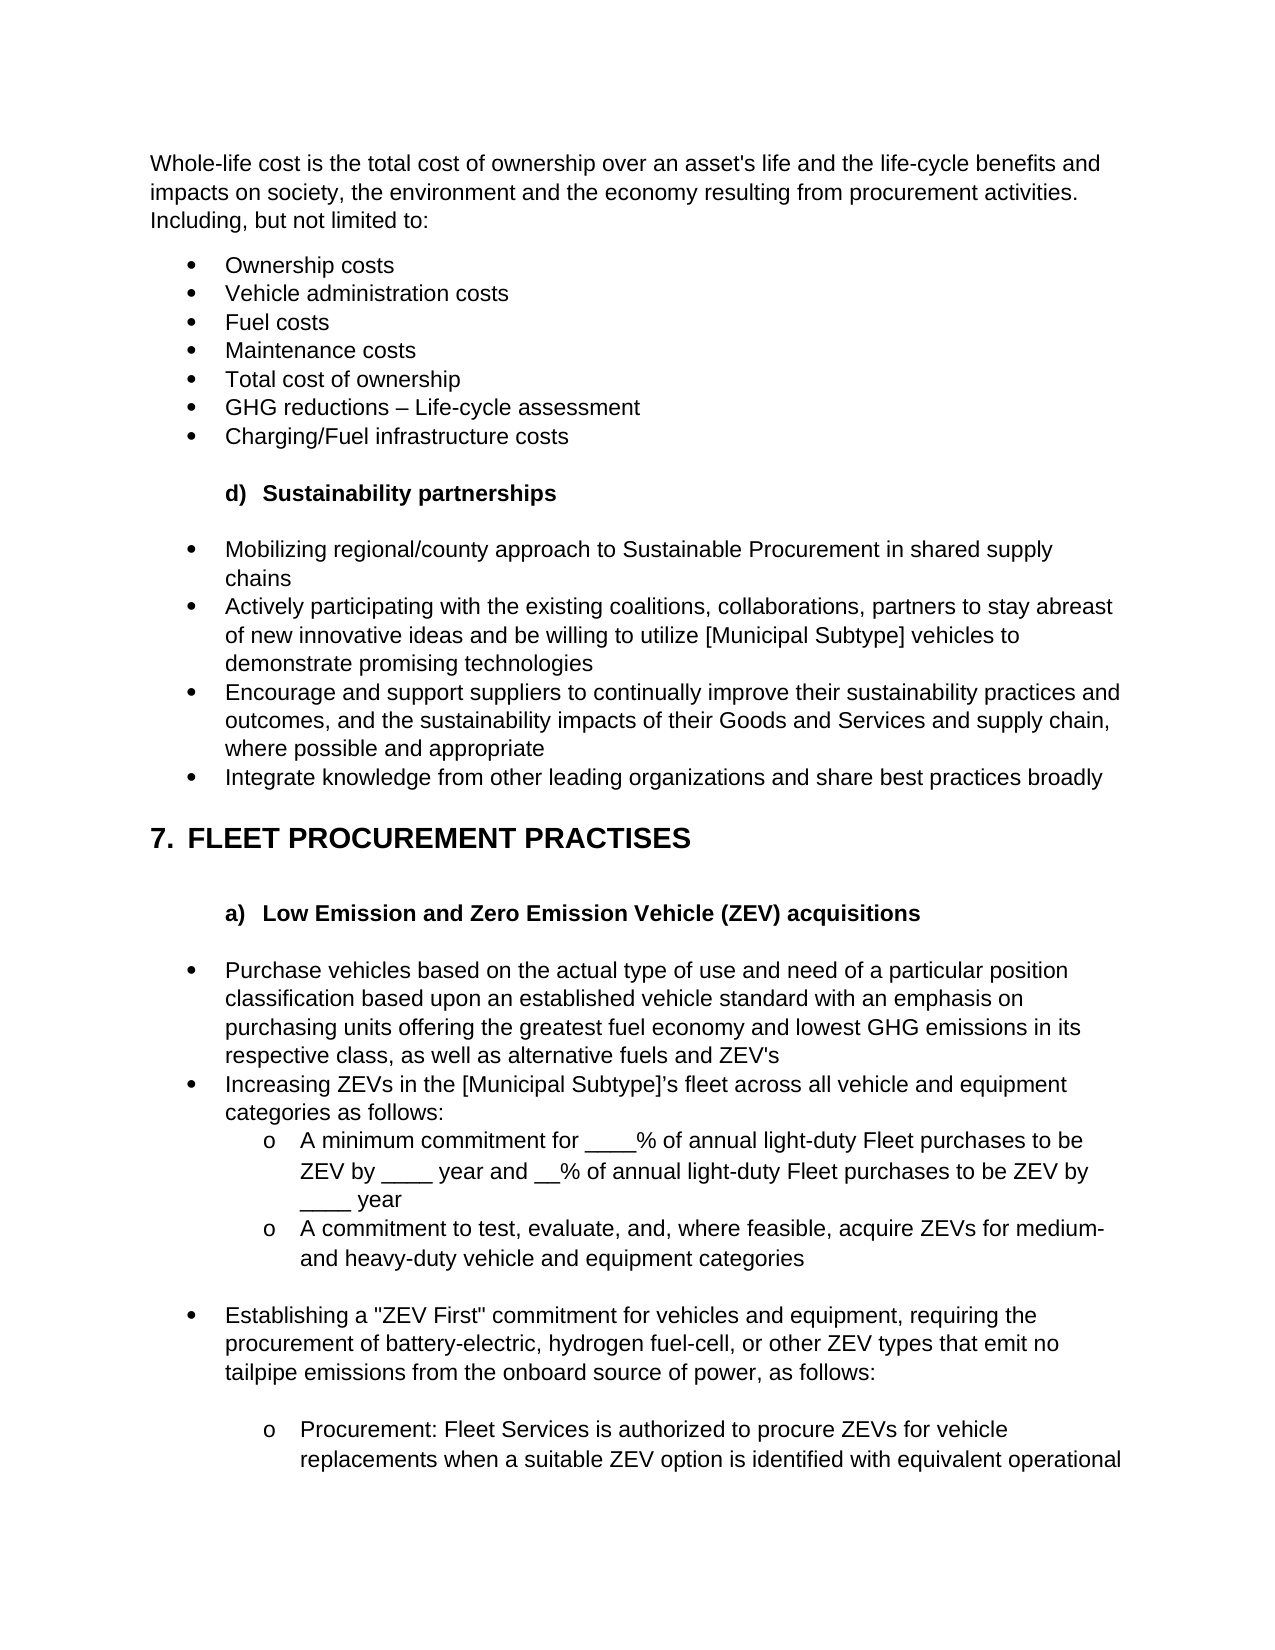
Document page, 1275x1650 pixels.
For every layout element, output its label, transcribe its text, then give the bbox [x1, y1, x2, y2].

list Encourage and support suppliers to continually improve their sustainability practices and outcomes, and the sustainability impacts of their Goods and Services and supply chain, where possible and appropriate [187, 678, 1125, 762]
list Charging/Fuel infrastructure costs [187, 423, 1125, 449]
list Vehicle administration costs [187, 280, 1125, 307]
list Sustainability partnerships [225, 479, 1125, 506]
list Low Emission and Zero Emission Vehicle (ZEV) acquisitions [225, 900, 1125, 926]
text Whole-life cost is the total cost of ownership over an asset's life and the life-cycle benefits and impacts on society, the environment and the economy resulting from procurement activities. Including, but not limited to: [150, 150, 1125, 233]
list Establishing a "ZEV First" commitment for vehicles and equipment, requiring the procurement of battery-electric, hydrogen fuel-cell, or other ZEV types that emit no tailpipe emissions from the onboard source of power, as follows: [187, 1302, 1125, 1385]
list Maintenance costs [187, 337, 1125, 364]
list GHG reductions – Life-cycle assessment [187, 394, 1125, 421]
list Actively participating with the existing coalitions, collaborations, partners to stay abreast of new innovative ideas and be willing to utilize [Municipal Subtype] vehicles to demonstrate promising technologies [187, 593, 1125, 676]
list Mobilizing regional/county approach to Sustainable Procurement in shared supply chains [187, 536, 1125, 591]
list Ownership costs [187, 252, 1125, 278]
list A minimum commitment for ____% of annual light-duty Fleet purchases to be ZEV by ____ year and __% of annual light-duty Fleet purchases to be ZEV by ____ year [262, 1127, 1125, 1213]
list Total cost of ownership [187, 366, 1125, 392]
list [262, 1416, 1125, 1472]
list A commitment to test, evaluate, and, where feasible, acquire ZEVs for medium- and heavy-duty vehicle and equipment categories [262, 1215, 1125, 1271]
list Increasing ZEVs in the [Municipal Subtype]’s fleet across all vehicle and equipment categories as follows: [187, 1071, 1125, 1125]
list Purchase vehicles based on the actual type of use and need of a particular position classification based upon an established vehicle standard with an emphasis on purchasing units offering the greatest fuel economy and lowest GHG emissions in its respective class, as well as alternative fuels and ZEV's [187, 957, 1125, 1068]
list Fuel costs [187, 309, 1125, 335]
list FLEET PROCUREMENT PRACTISES [150, 821, 1125, 854]
list Integrate knowledge from other leading organizations and share best practices broadly [187, 764, 1125, 790]
